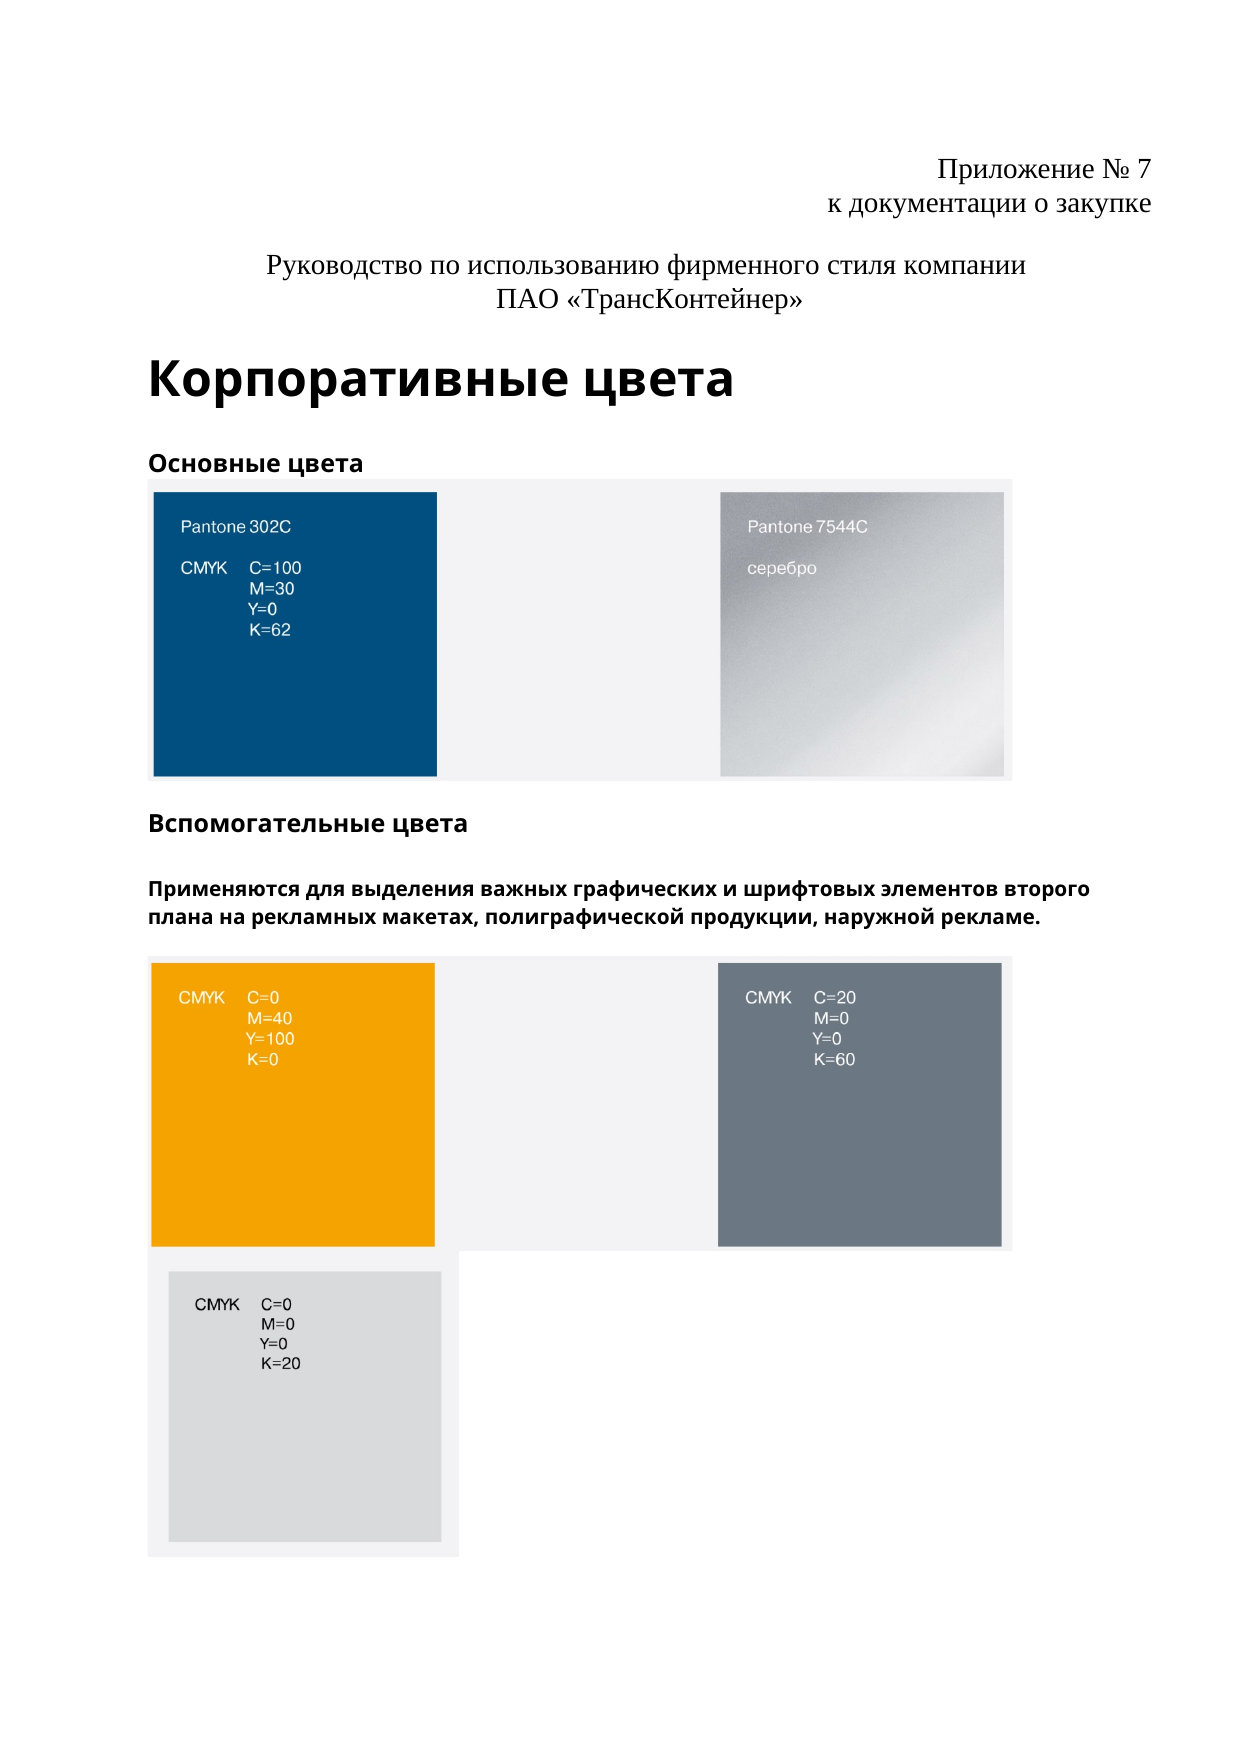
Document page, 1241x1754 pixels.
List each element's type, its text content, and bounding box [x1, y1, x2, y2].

text Вспомогательные цвета [148, 806, 1152, 840]
picture [147, 479, 1013, 781]
text Руководство по использованию фирменного стиля компании ПАО «ТрансКонтейнер» [148, 247, 1152, 314]
text Применяются для выделения важных графических и шрифтовых элементов второго плана на рекламных макетах, полиграфической продукции, наружной рекламе. [148, 874, 1152, 931]
picture [147, 956, 1013, 1557]
text Основные цвета [148, 446, 1152, 479]
text Приложение № 7 к документации о закупке [148, 152, 1152, 219]
text Корпоративные цвета [148, 343, 1152, 411]
